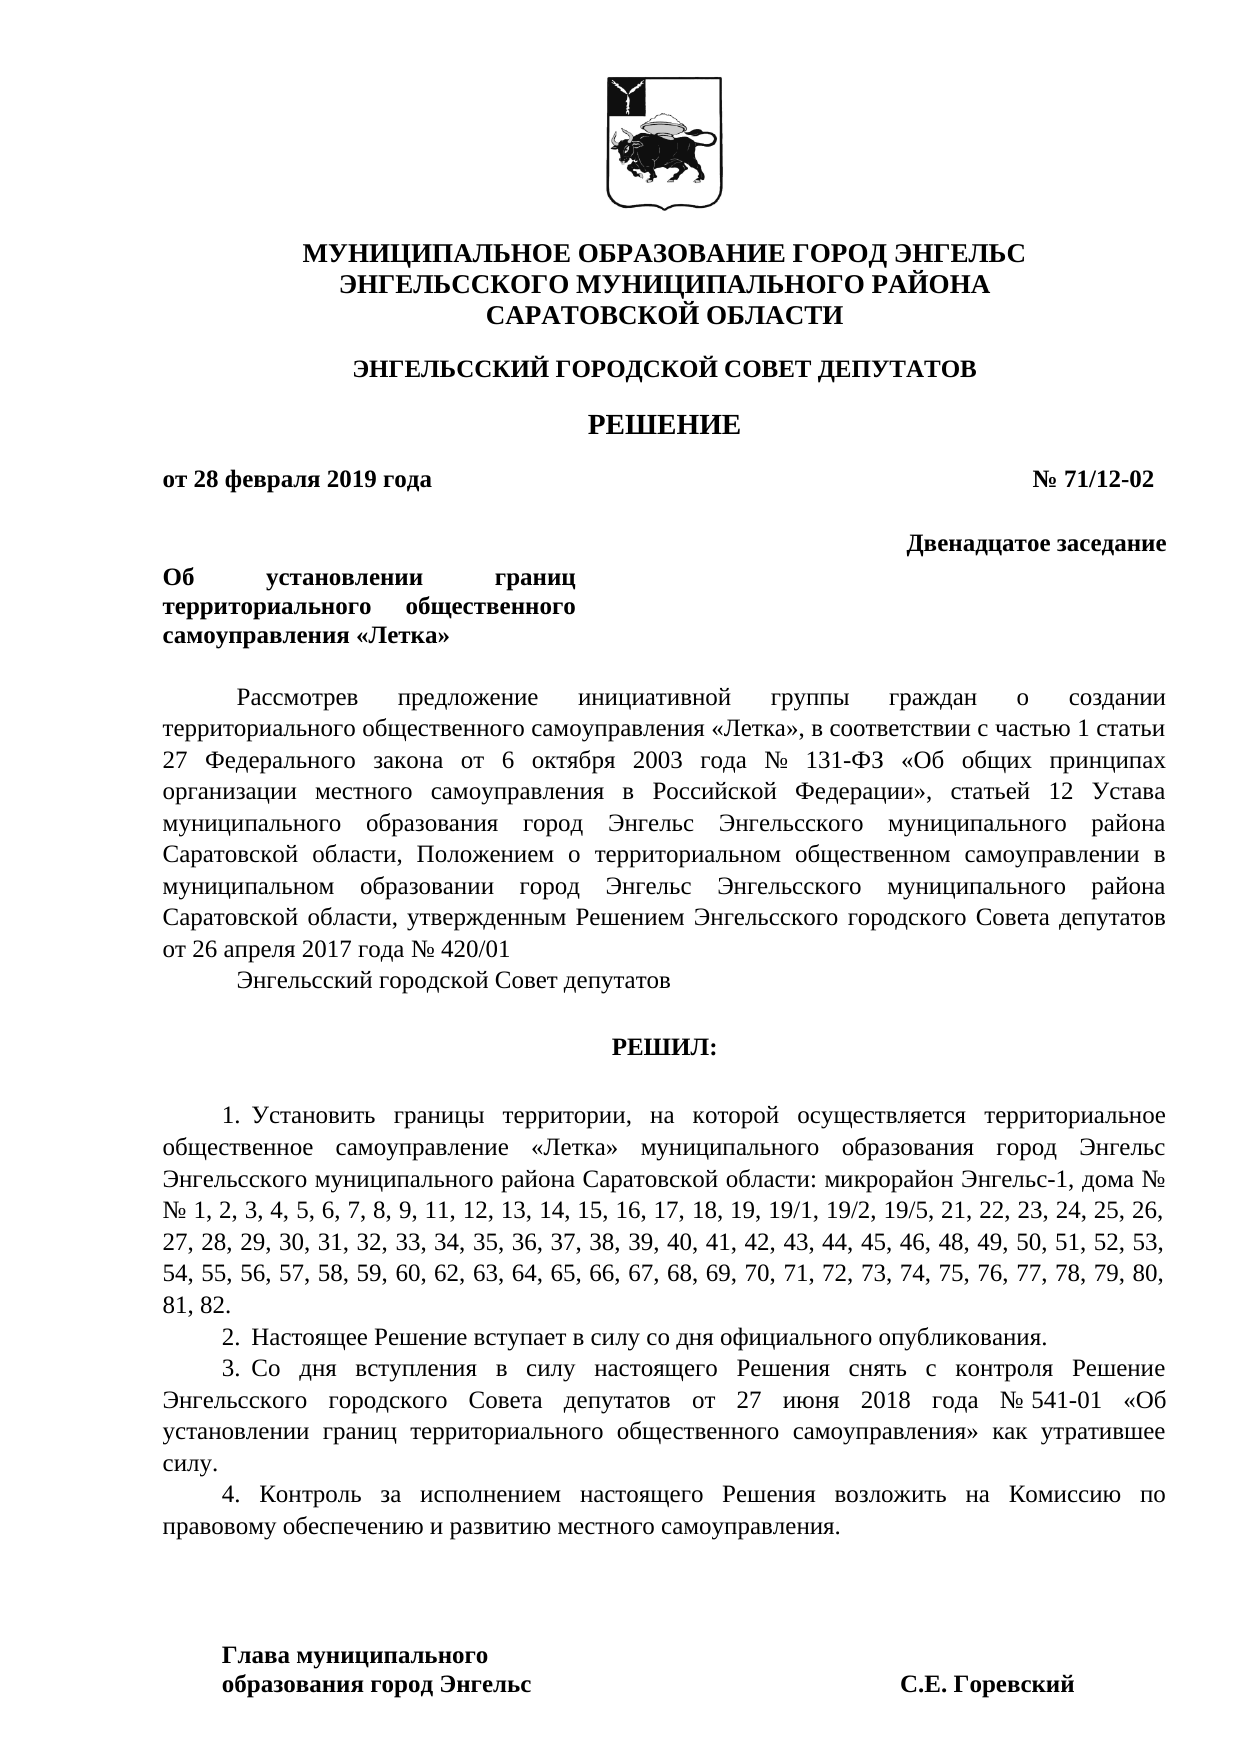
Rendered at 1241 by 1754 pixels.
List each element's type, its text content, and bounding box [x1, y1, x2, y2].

picture [603, 73, 726, 213]
text ЭНГЕЛЬССКОГО МУНИЦИПАЛЬНОГО РАЙОНА [162, 268, 1167, 299]
text САРАТОВСКОЙ ОБЛАСТИ [162, 299, 1167, 330]
text МУНИЦИПАЛЬНОЕ ОБРАЗОВАНИЕ ГОРОД ЭНГЕЛЬС [162, 237, 1167, 268]
text от 28 февраля 2019 года № 71/12-02 [162, 464, 1167, 493]
list Установить границы территории, на которой осуществляется территориальное общественное самоуправление «Летка» муниципального образования город Энгельс Энгельсского муниципального района Саратовской области: микрорайон Энгельс-1, дома №№ 1, 2, 3, 4, 5, 6, 7, 8, 9, 11, 12, 13, 14, 15, 16, 17, 18, 19, 19/1, 19/2, 19/5, 21, 22, 23, 24, 25, 26, 27, 28, 29, 30, 31, 32, 33, 34, 35, 36, 37, 38, 39, 40, 41, 42, 43, 44, 45, 46, 48, 49, 50, 51, 52, 53, 54, 55, 56, 57, 58, 59, 60, 62, 63, 64, 65, 66, 67, 68, 69, 70, 71, 72, 73, 74, 75, 76, 77, 78, 79, 80, 81, 82. [162, 1101, 1167, 1319]
text Рассмотрев предложение инициативной группы граждан о создании территориального общественного самоуправления «Летка», в соответствии с частью 1 статьи 27 Федерального закона от 6 октября 2003 года № 131-ФЗ «Об общих принципах организации местного самоуправления в Российской Федерации», статьей 12 Устава муниципального образования город Энгельс Энгельсского муниципального района Саратовской области, Положением о территориальном общественном самоуправлении в муниципальном образовании город Энгельс Энгельсского муниципального района Саратовской области, утвержденным Решением Энгельсского городского Совета депутатов от 26 апреля 2017 года № 420/01 [162, 682, 1167, 963]
text Об установлении границ территориального общественного самоуправления «Летка» [162, 562, 576, 648]
text 2. Настоящее Решение вступает в силу со дня официального опубликования. [162, 1322, 1167, 1350]
text 3. Со дня вступления в силу настоящего Решения снять с контроля Решение Энгельсского городского Совета депутатов от 27 июня 2018 года № 541-01 «Об установлении границ территориального общественного самоуправления» как утратившее силу. [162, 1353, 1167, 1477]
text ЭНГЕЛЬССКИЙ ГОРОДСКОЙ СОВЕТ ДЕПУТАТОВ [162, 354, 1167, 383]
text образования город Энгельс С.Е. Горевский [162, 1669, 1167, 1698]
text Двенадцатое заседание [162, 528, 1167, 557]
text РЕШИЛ: [162, 1032, 1167, 1060]
text РЕШЕНИЕ [162, 407, 1167, 441]
text 4. Контроль за исполнением настоящего Решения возложить на Комиссию по правовому обеспечению и развитию местного самоуправления. [162, 1479, 1167, 1540]
text Энгельсский городской Совет депутатов [162, 966, 1167, 994]
text Глава муниципального [162, 1640, 1167, 1669]
